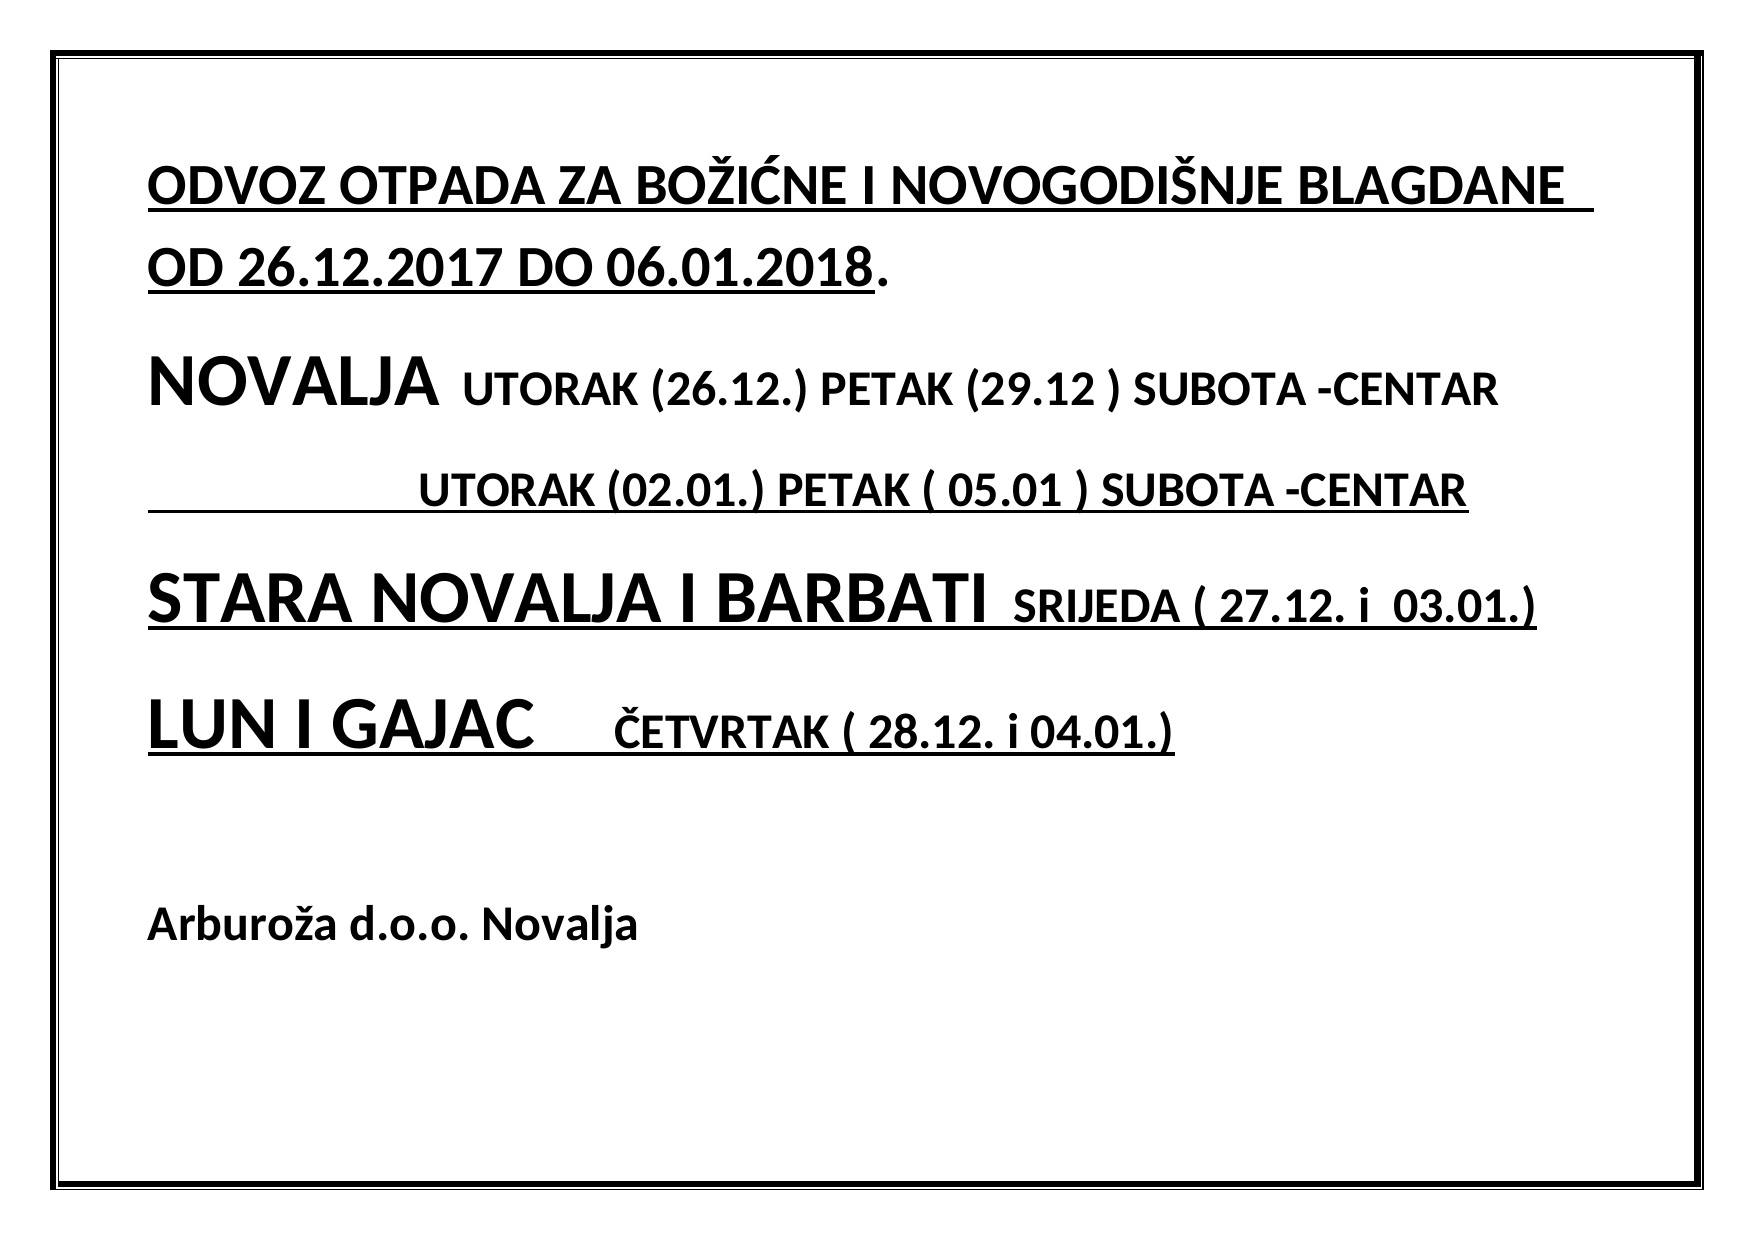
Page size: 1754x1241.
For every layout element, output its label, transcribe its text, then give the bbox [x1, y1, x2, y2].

text Arburoža d.o.o. Novalja [148, 892, 1606, 953]
text STARA NOVALJA I BARBATI SRIJEDA ( 27.12. i 03.01.) [148, 549, 1606, 641]
text UTORAK (02.01.) PETAK ( 05.01 ) SUBOTA -CENTAR [148, 458, 1606, 519]
text ODVOZ OTPADA ZA BOŽIĆNE I NOVOGODIŠNJE BLAGDANE OD 26.12.2017 DO 06.01.2018. [148, 148, 1606, 301]
text LUN I GAJAC ČETVRTAK ( 28.12. i 04.01.) [148, 675, 1606, 767]
text NOVALJA UTORAK (26.12.) PETAK (29.12 ) SUBOTA -CENTAR [148, 332, 1606, 424]
